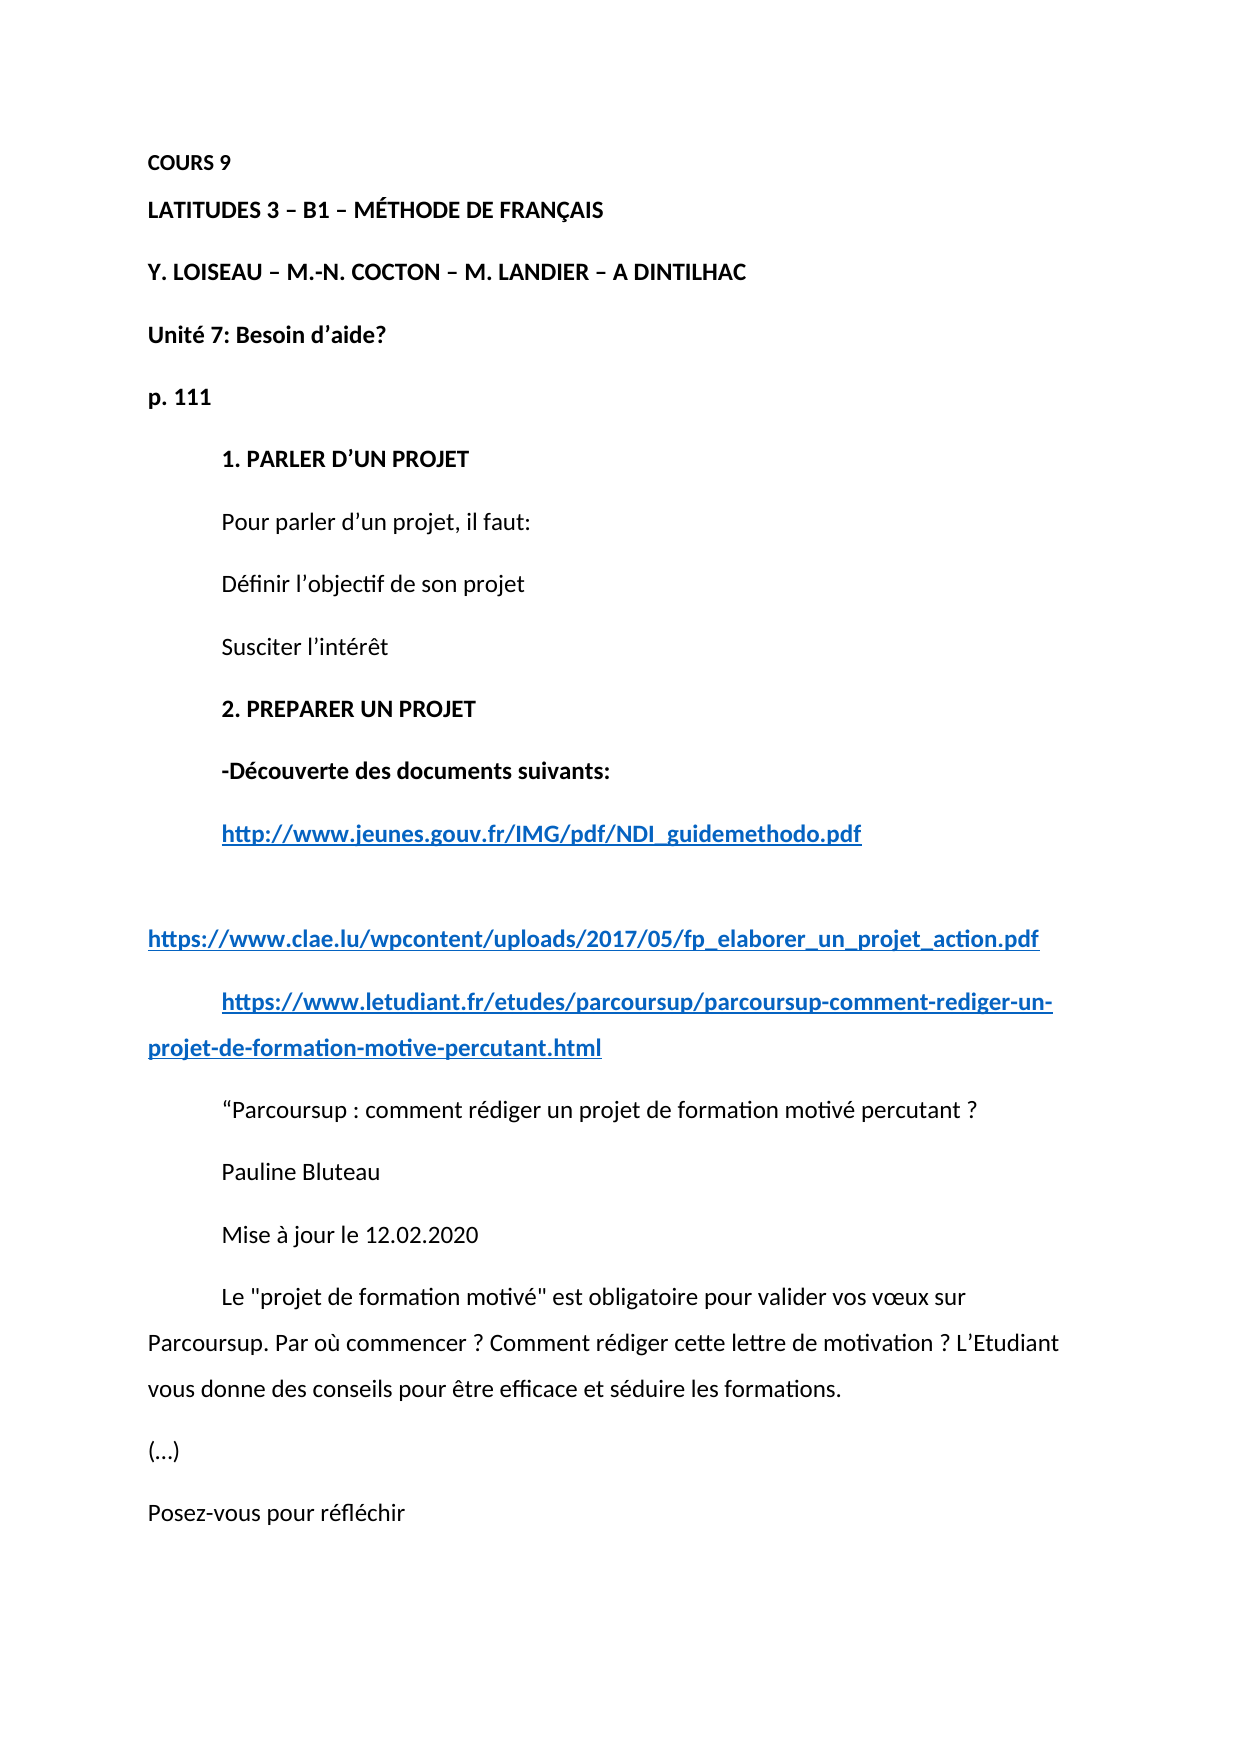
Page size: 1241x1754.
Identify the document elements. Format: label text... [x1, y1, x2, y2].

text https://www.letudiant.fr/etudes/parcoursup/parcoursup-comment-rediger-un-projet-de-formation-motive-percutant.html [148, 986, 1093, 1062]
text “Parcoursup : comment rédiger un projet de formation motivé percutant ? [148, 1094, 1093, 1124]
text Y. LOISEAU – M.-N. COCTON – M. LANDIER – A DINTILHAC [148, 256, 1093, 287]
text 1. PARLER D’UN PROJET [148, 443, 1093, 474]
text p. 111 [148, 381, 1093, 412]
text Définir l’objectif de son projet [148, 568, 1093, 599]
text (…) [148, 1435, 1093, 1466]
text Pour parler d’un projet, il faut: [148, 506, 1093, 536]
text Le "projet de formation motivé" est obligatoire pour valider vos vœux sur Parcoursup. Par où commencer ? Comment rédiger cette lettre de motivation ? L’Etudiant vous donne des conseils pour être efficace et séduire les formations. [148, 1281, 1093, 1403]
text Mise à jour le 12.02.2020 [148, 1219, 1093, 1249]
text Posez-vous pour réfléchir [148, 1497, 1093, 1528]
text Susciter l’intérêt [148, 631, 1093, 661]
text Unité 7: Besoin d’aide? [148, 319, 1093, 349]
text https://www.clae.lu/wpcontent/uploads/2017/05/fp_elaborer_un_projet_action.pdf [148, 880, 1093, 954]
text COURS 9 [148, 148, 1093, 176]
text LATITUDES 3 – B1 – MÉTHODE DE FRANÇAIS [148, 194, 1093, 224]
text 2. PREPARER UN PROJET [148, 693, 1093, 724]
text -Découverte des documents suivants: [148, 756, 1093, 786]
text Pauline Bluteau [221, 1156, 1093, 1187]
text http://www.jeunes.gouv.fr/IMG/pdf/NDI_guidemethodo.pdf [148, 818, 1093, 848]
